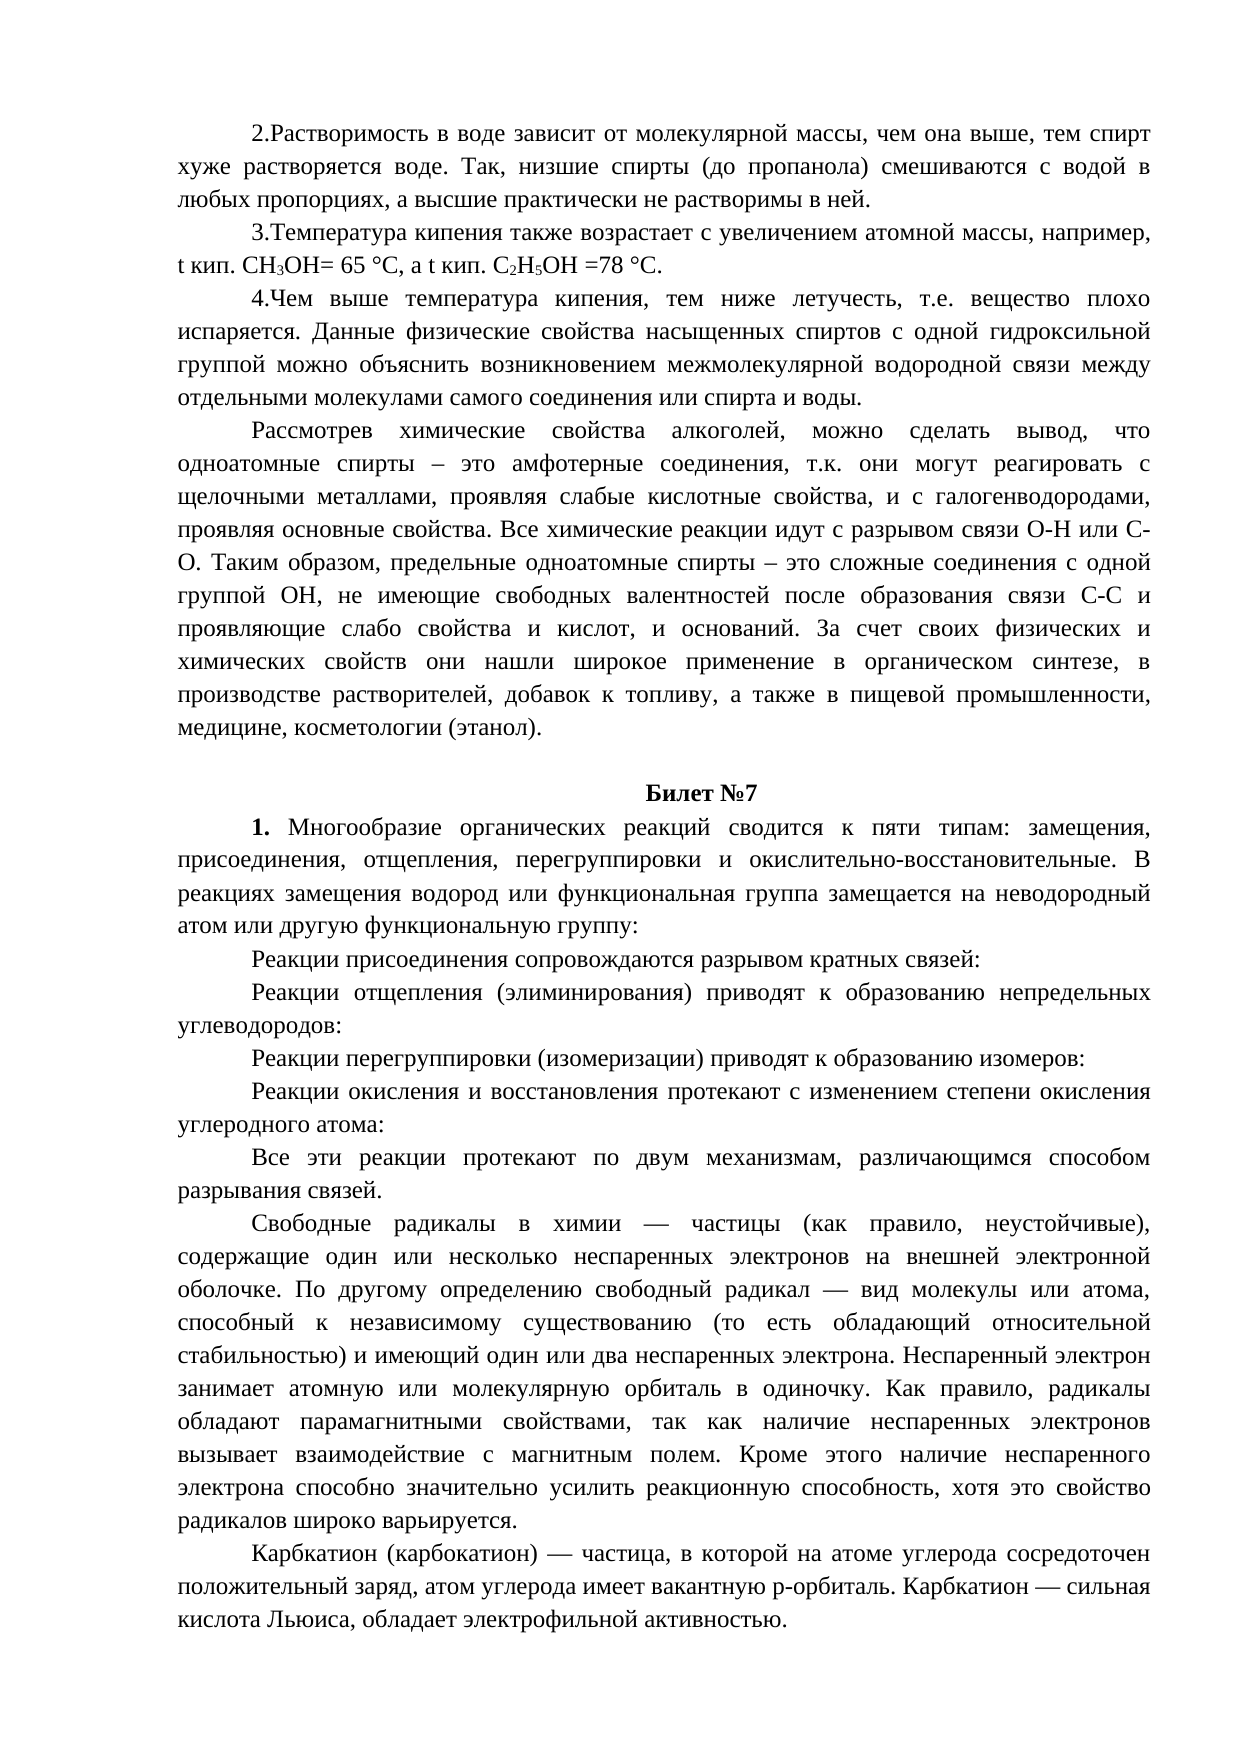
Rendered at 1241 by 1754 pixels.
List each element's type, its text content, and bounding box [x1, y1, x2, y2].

text Свободные радикалы в химии — частицы (как правило, неустойчивые), содержащие один или несколько неспаренных электронов на внешней электронной оболочке. По другому определению свободный радикал — вид молекулы или атома, способный к независимому существованию (то есть обладающий относительной стабильностью) и имеющий один или два неспаренных электрона. Неспаренный электрон занимает атомную или молекулярную орбиталь в одиночку. Как правило, радикалы обладают парамагнитными свойствами, так как наличие неспаренных электронов вызывает взаимодействие с магнитным полем. Кроме этого наличие неспаренного электрона способно значительно усилить реакционную способность, хотя это свойство радикалов широко варьируется. [177, 1208, 1152, 1534]
text 3.Температура кипения также возрастает с увеличением атомной массы, например, t кип. СН3ОН= 65 °С, а t кип. С2Н5ОН =78 °С. [177, 217, 1152, 279]
text 2.Растворимость в воде зависит от молекулярной массы, чем она выше, тем спирт хуже растворяется воде. Так, низшие спирты (до пропанола) смешиваются с водой в любых пропорциях, а высшие практически не растворимы в ней. [177, 118, 1152, 213]
text Все эти реакции протекают по двум механизмам, различающимся способом разрывания связей. [177, 1142, 1152, 1203]
text Билет №7 [177, 778, 1152, 807]
text Реакции отщепления (элиминирования) приводят к образованию непредельных углеводородов: [177, 977, 1152, 1038]
text 1. Многообразие органических реакций сводится к пяти типам: замещения, присоединения, отщепления, перегруппировки и окислительно-восстановительные. В реакциях замещения водород или функциональная группа замещается на неводородный атом или другую функциональную группу: [177, 812, 1152, 939]
text 4.Чем выше температура кипения, тем ниже летучесть, т.е. вещество плохо испаряется. Данные физические свойства насыщенных спиртов с одной гидроксильной группой можно объяснить возникновением межмолекулярной водородной связи между отдельными молекулами самого соединения или спирта и воды. [177, 283, 1152, 411]
text Рассмотрев химические свойства алкоголей, можно сделать вывод, что одноатомные спирты – это амфотерные соединения, т.к. они могут реагировать с щелочными металлами, проявляя слабые кислотные свойства, и с галогенводородами, проявляя основные свойства. Все химические реакции идут с разрывом связи О-Н или С-О. Таким образом, предельные одноатомные спирты – это сложные соединения с одной группой ОН, не имеющие свободных валентностей после образования связи С-С и проявляющие слабо свойства и кислот, и оснований. За счет своих физических и химических свойств они нашли широкое применение в органическом синтезе, в производстве растворителей, добавок к топливу, а также в пищевой промышленности, медицине, косметологии (этанол). [177, 415, 1152, 741]
text Карбкатион (карбокатион) — частица, в которой на атоме углерода сосредоточен положительный заряд, атом углерода имеет вакантную p-орбиталь. Карбкатион — сильная кислота Льюиса, обладает электрофильной активностью. [177, 1538, 1152, 1633]
text Реакции перегруппировки (изомеризации) приводят к образованию изомеров: [177, 1043, 1152, 1071]
text Реакции окисления и восстановления протекают с изменением степени окисления углеродного атома: [177, 1076, 1152, 1137]
text Реакции присоединения сопровождаются разрывом кратных связей: [177, 944, 1152, 972]
